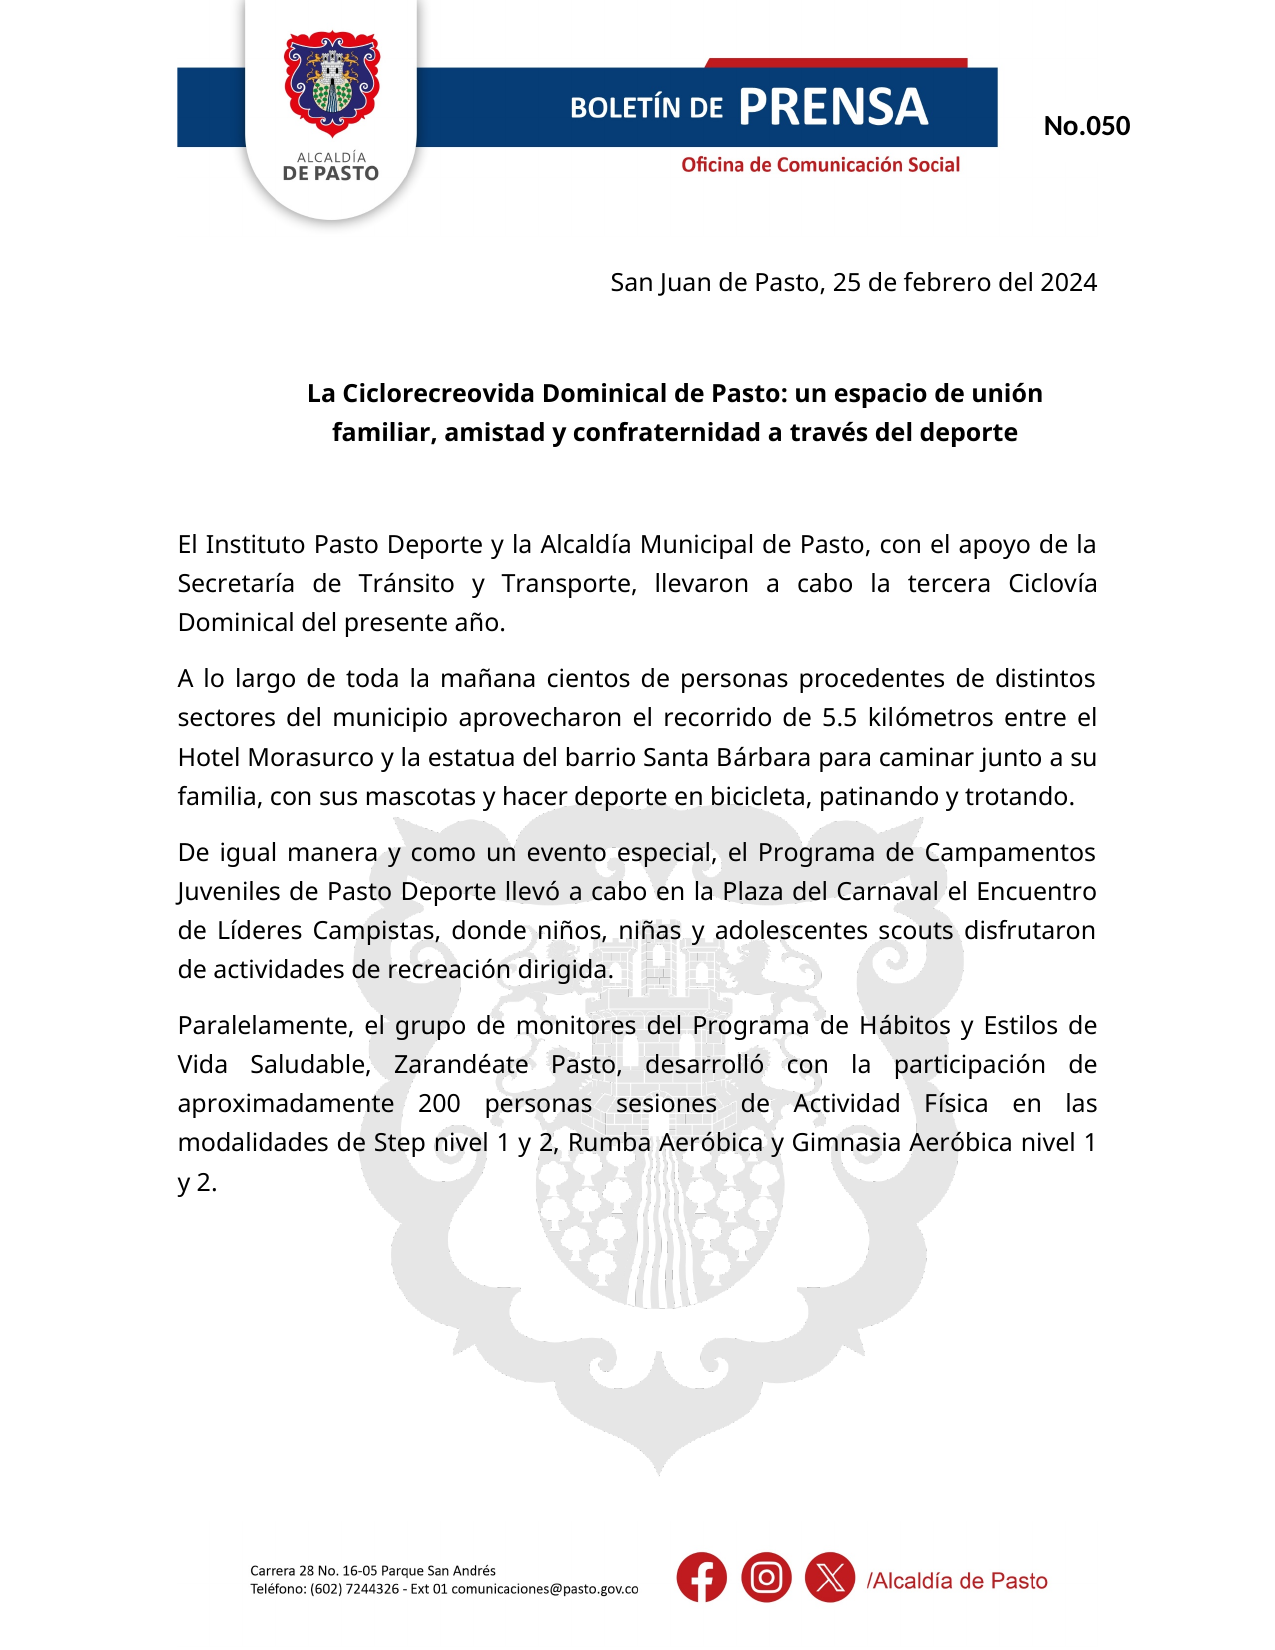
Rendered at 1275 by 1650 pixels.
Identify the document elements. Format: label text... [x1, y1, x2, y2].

text De igual manera y como un evento especial, el Programa de Campamentos Juveniles de Pasto Deporte llevó a cabo en la Plaza del Carnaval el Encuentro de Líderes Campistas, donde niños, niñas y adolescentes scouts disfrutaron de actividades de recreación dirigida. [177, 834, 1098, 986]
picture [102, 389, 1173, 1650]
text El Instituto Pasto Deporte y la Alcaldía Municipal de Pasto, con el apoyo de la Secretaría de Tránsito y Transporte, llevaron a cabo la tercera Ciclovía Dominical del presente año. [177, 527, 1098, 639]
text La Ciclorecreovida Dominical de Pasto: un espacio de unión familiar, amistad y confraternidad a través del deporte [252, 376, 1098, 449]
text A lo largo de toda la mañana cientos de personas procedentes de distintos sectores del municipio aprovecharon el recorrido de 5.5 kilómetros entre el Hotel Morasurco y la estatua del barrio Santa Bárbara para caminar junto a su familia, con sus mascotas y hacer deporte en bicicleta, patinando y trotando. [177, 661, 1098, 812]
text San Juan de Pasto, 25 de febrero del 2024 [177, 264, 1098, 298]
picture [177, 0, 1098, 237]
text Paralelamente, el grupo de monitores del Programa de Hábitos y Estilos de Vida Saludable, Zarandéate Pasto, desarrolló con la participación de aproximadamente 200 personas sesiones de Actividad Física en las modalidades de Step nivel 1 y 2, Rumba Aeróbica y Gimnasia Aeróbica nivel 1 y 2. [177, 1007, 1098, 1198]
